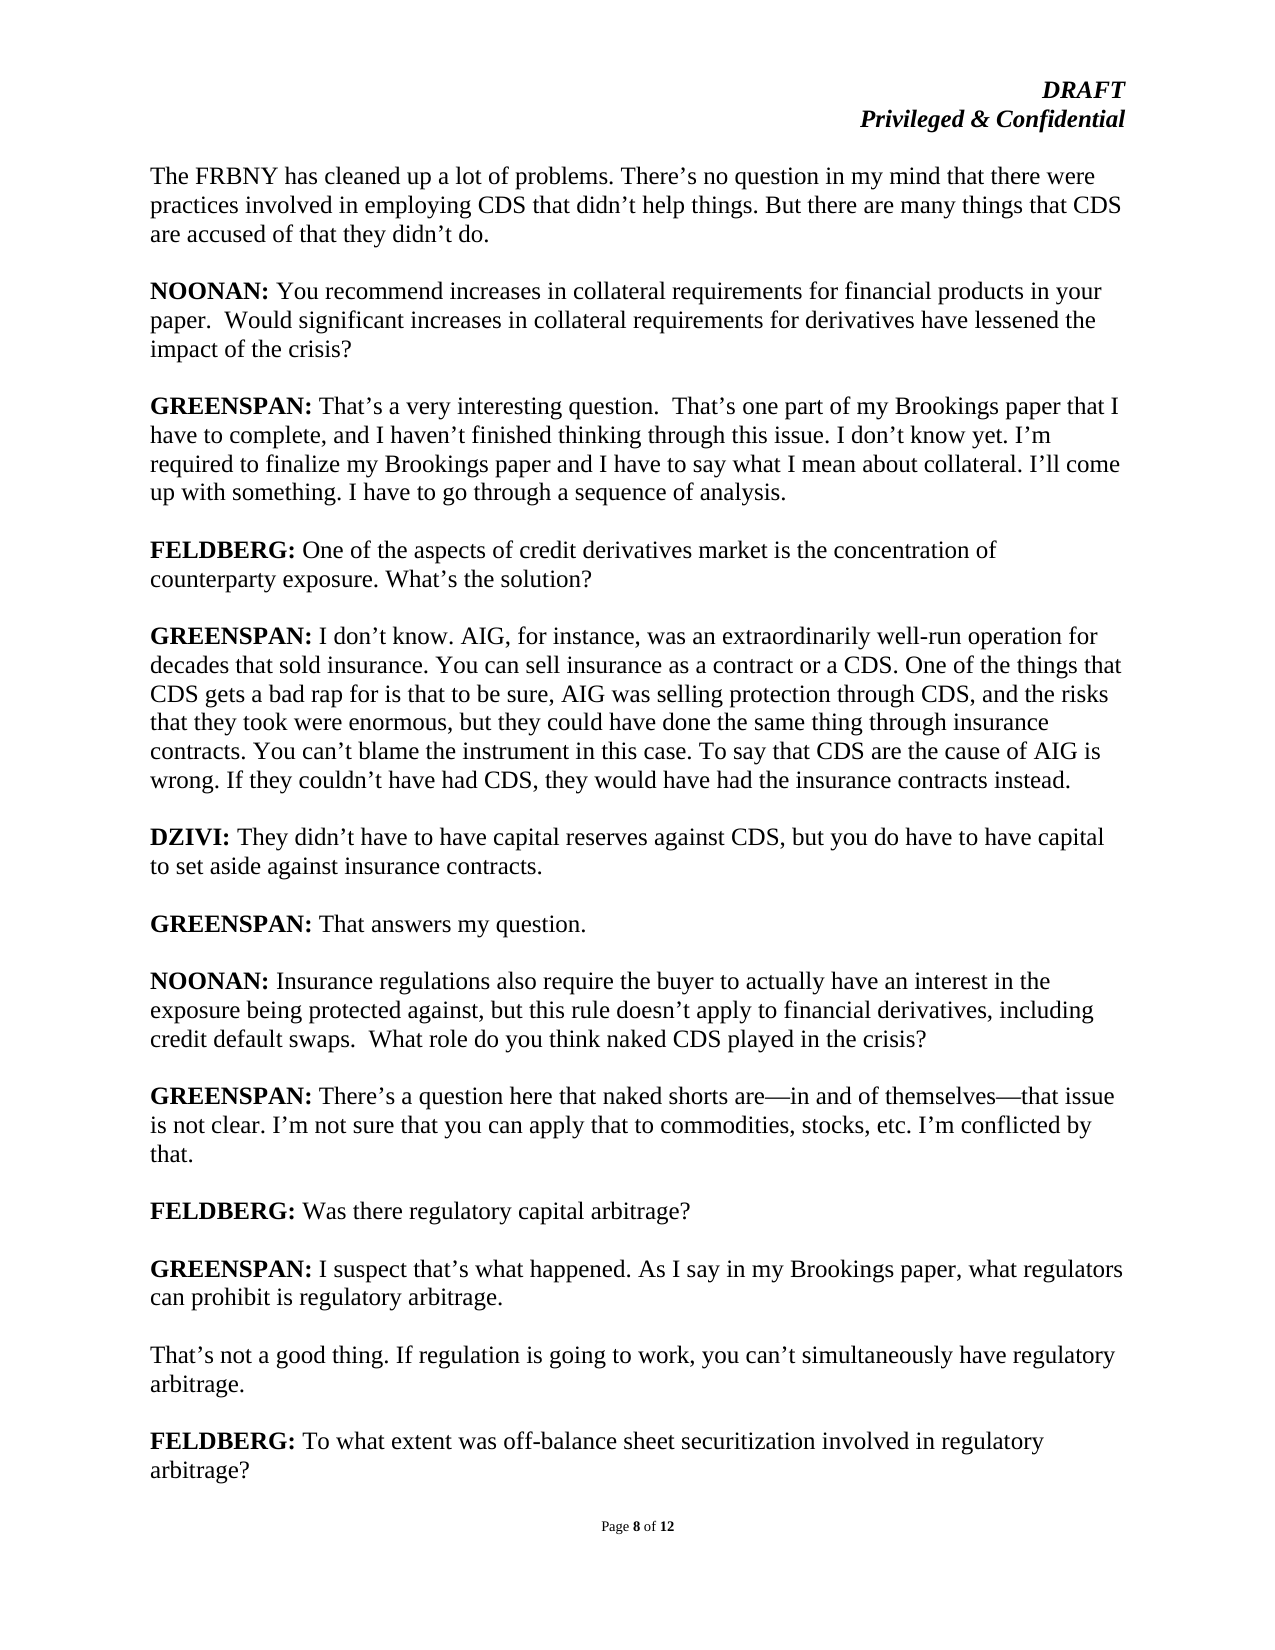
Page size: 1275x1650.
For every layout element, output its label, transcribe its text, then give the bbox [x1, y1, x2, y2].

text FELDBERG: One of the aspects of credit derivatives market is the concentration of counterparty exposure. What’s the solution? GREENSPAN: I don’t know. AIG, for instance, was an extraordinarily well-run operation for decades that sold insurance. You can sell insurance as a contract or a CDS. One of the things that CDS gets a bad rap for is that to be sure, AIG was selling protection through CDS, and the risks that they took were enormous, but they could have done the same thing through insurance contracts. You can’t blame the instrument in this case. To say that CDS are the cause of AIG is wrong. If they couldn’t have had CDS, they would have had the insurance contracts instead. [150, 535, 1125, 794]
text DZIVI: They didn’t have to have capital reserves against CDS, but you do have to have capital to set aside against insurance contracts. [150, 822, 1125, 880]
text GREENSPAN: I suspect that’s what happened. As I say in my Brookings paper, what regulators can prohibit is regulatory arbitrage. [150, 1254, 1125, 1311]
text NOONAN: Insurance regulations also require the buyer to actually have an interest in the exposure being protected against, but this rule doesn’t apply to financial derivatives, including credit default swaps. What role do you think naked CDS played in the crisis? [150, 966, 1125, 1052]
text That’s not a good thing. If regulation is going to work, you can’t simultaneously have regulatory arbitrage. [150, 1340, 1125, 1397]
text GREENSPAN: That answers my question. [150, 909, 1125, 937]
text FELDBERG: Was there regulatory capital arbitrage? [150, 1196, 1125, 1225]
text The FRBNY has cleaned up a lot of problems. There’s no question in my mind that there were practices involved in employing CDS that didn’t help things. But there are many things that CDS are accused of that they didn’t do. [150, 161, 1125, 247]
text NOONAN: You recommend increases in collateral requirements for financial products in your paper. Would significant increases in collateral requirements for derivatives have lessened the impact of the crisis? GREENSPAN: That’s a very interesting question. That’s one part of my Brookings paper that I have to complete, and I haven’t finished thinking through this issue. I don’t know yet. I’m required to finalize my Brookings paper and I have to say what I mean about collateral. I’ll come up with something. I have to go through a sequence of analysis. [150, 276, 1125, 506]
text GREENSPAN: There’s a question here that naked shorts are—in and of themselves—that issue is not clear. I’m not sure that you can apply that to commodities, stocks, etc. I’m conflicted by that. [150, 1081, 1125, 1167]
text FELDBERG: To what extent was off-balance sheet securitization involved in regulatory arbitrage? [150, 1426, 1125, 1484]
